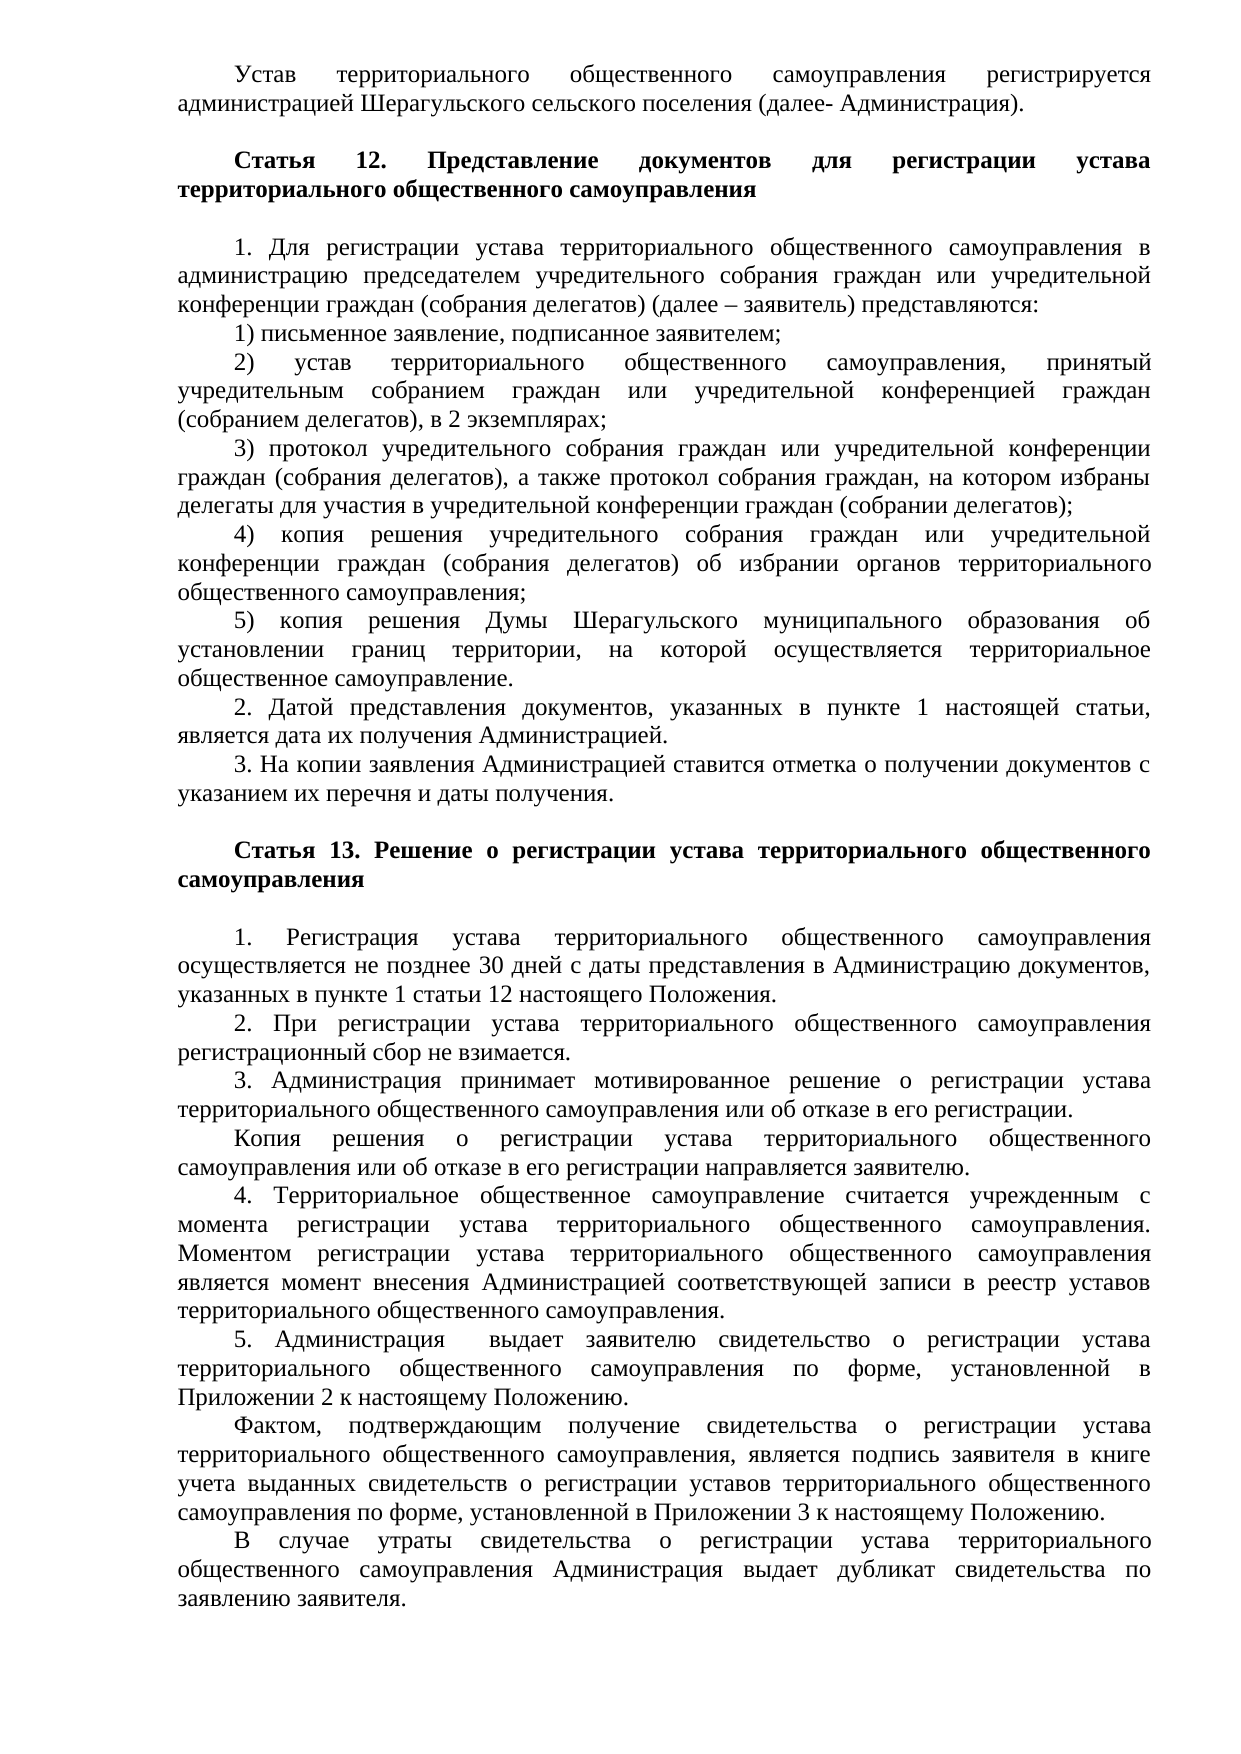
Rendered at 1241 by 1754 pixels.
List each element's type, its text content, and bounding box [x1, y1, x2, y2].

text 2) устав территориального общественного самоуправления, принятый учредительным собранием граждан или учредительной конференцией граждан (собранием делегатов), в 2 экземплярах; [177, 347, 1152, 433]
text Статья 12. Представление документов для регистрации устава территориального общественного самоуправления [177, 145, 1152, 203]
text 5) копия решения Думы Шерагульского муниципального образования об установлении границ территории, на которой осуществляется территориальное общественное самоуправление. [177, 605, 1152, 692]
text 2. Датой представления документов, указанных в пункте 1 настоящей статьи, является дата их получения Администрацией. [177, 692, 1152, 749]
text 1. Регистрация устава территориального общественного самоуправления осуществляется не позднее 30 дней с даты представления в Администрацию документов, указанных в пункте 1 статьи 12 настоящего Положения. [177, 922, 1152, 1008]
text 3. Администрация принимает мотивированное решение о регистрации устава территориального общественного самоуправления или об отказе в его регистрации. [177, 1065, 1152, 1123]
text 4) копия решения учредительного собрания граждан или учредительной конференции граждан (собрания делегатов) об избрании органов территориального общественного самоуправления; [177, 519, 1152, 605]
text В случае утраты свидетельства о регистрации устава территориального общественного самоуправления Администрация выдает дубликат свидетельства по заявлению заявителя. [177, 1525, 1152, 1612]
text 4. Территориальное общественное самоуправление считается учрежденным с момента регистрации устава территориального общественного самоуправления. Моментом регистрации устава территориального общественного самоуправления является момент внесения Администрацией соответствующей записи в реестр уставов территориального общественного самоуправления. [177, 1180, 1152, 1324]
text Фактом, подтверждающим получение свидетельства о регистрации устава территориального общественного самоуправления, является подпись заявителя в книге учета выданных свидетельств о регистрации уставов территориального общественного самоуправления по форме, установленной в Приложении 3 к настоящему Положению. [177, 1410, 1152, 1525]
text 1. Для регистрации устава территориального общественного самоуправления в администрацию председателем учредительного собрания граждан или учредительной конференции граждан (собрания делегатов) (далее – заявитель) представляются: [177, 232, 1152, 318]
text 3) протокол учредительного собрания граждан или учредительной конференции граждан (собрания делегатов), а также протокол собрания граждан, на котором избраны делегаты для участия в учредительной конференции граждан (собрании делегатов); [177, 433, 1152, 519]
text 5. Администрация выдает заявителю свидетельство о регистрации устава территориального общественного самоуправления по форме, установленной в Приложении 2 к настоящему Положению. [177, 1324, 1152, 1410]
text 1) письменное заявление, подписанное заявителем; [177, 318, 1152, 347]
text Устав территориального общественного самоуправления регистрируется администрацией Шерагульского сельского поселения (далее- Администрация). [177, 59, 1152, 117]
text 2. При регистрации устава территориального общественного самоуправления регистрационный сбор не взимается. [177, 1008, 1152, 1065]
text Статья 13. Решение о регистрации устава территориального общественного самоуправления [177, 835, 1152, 893]
text 3. На копии заявления Администрацией ставится отметка о получении документов с указанием их перечня и даты получения. [177, 749, 1152, 807]
text Копия решения о регистрации устава территориального общественного самоуправления или об отказе в его регистрации направляется заявителю. [177, 1123, 1152, 1180]
